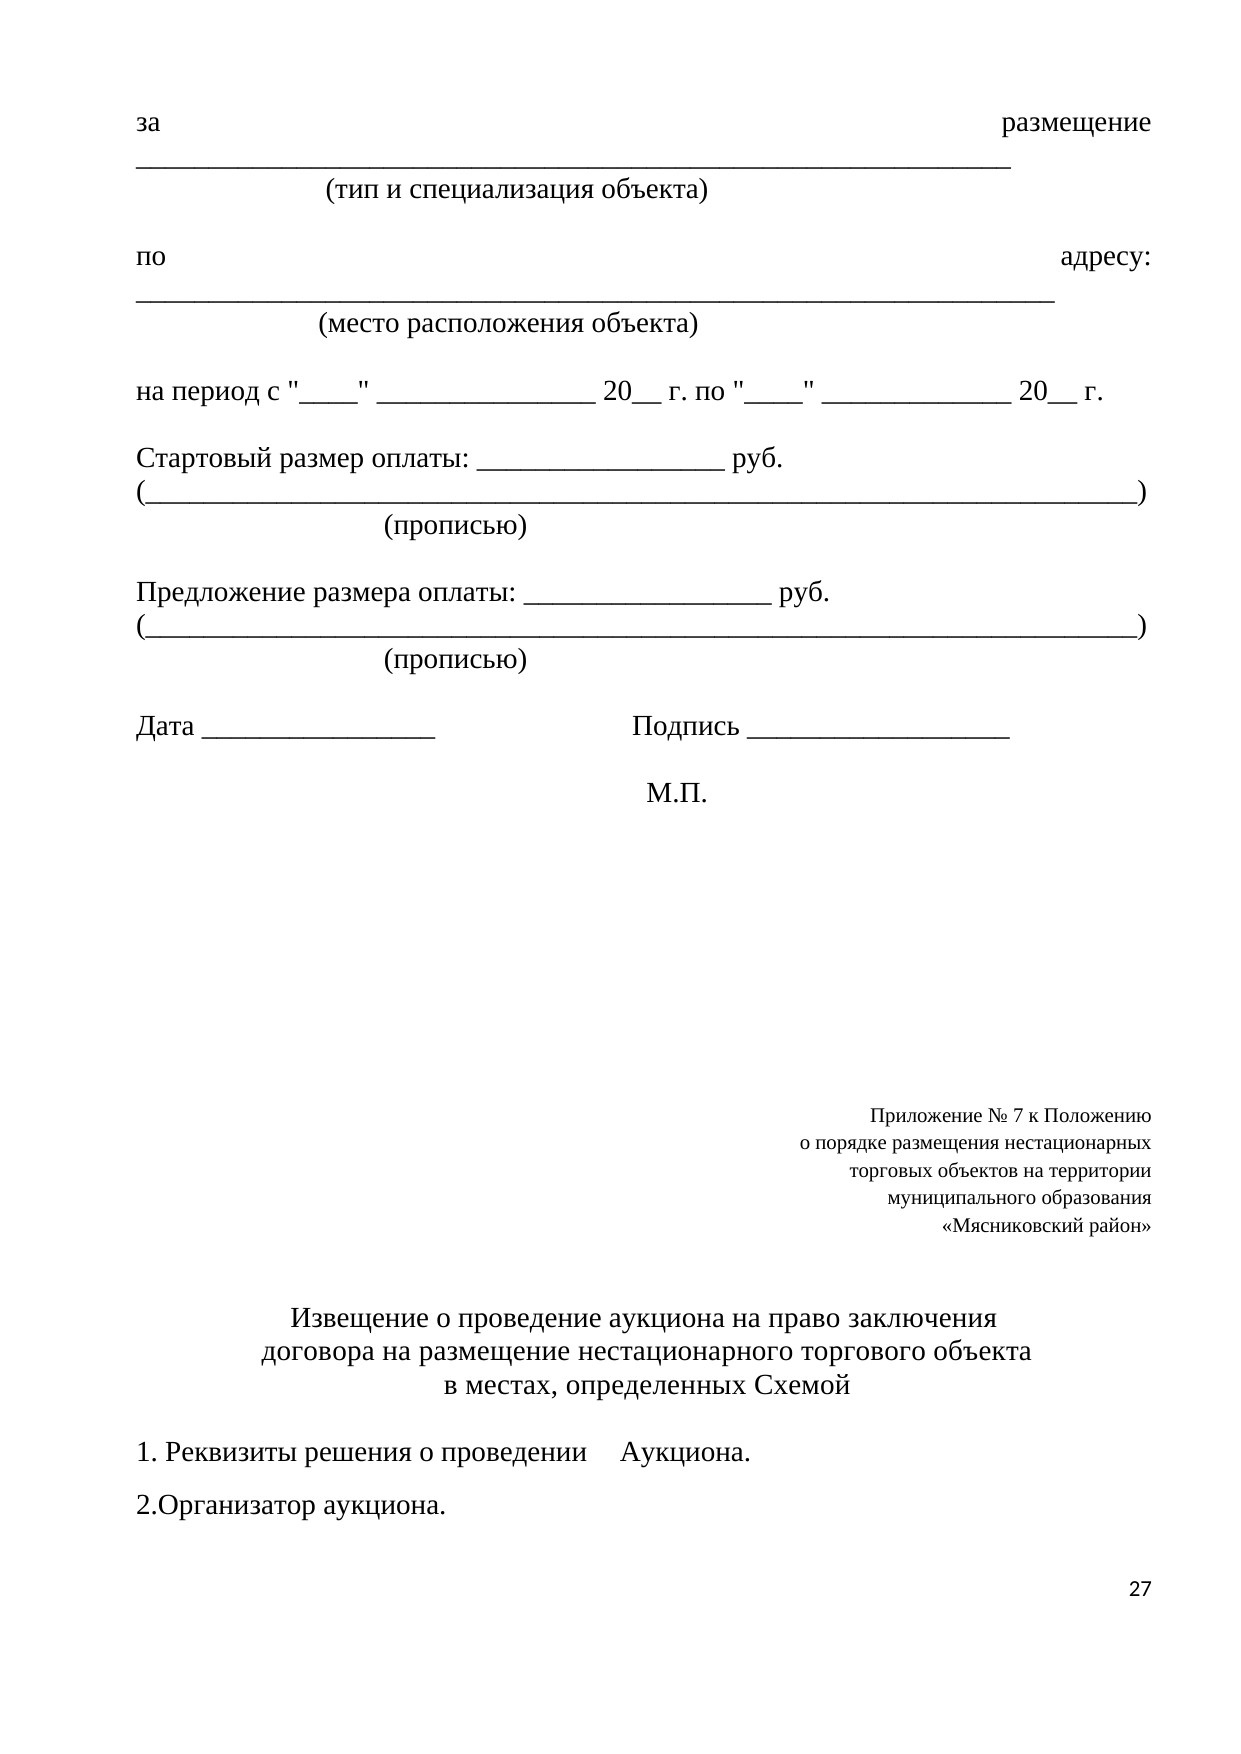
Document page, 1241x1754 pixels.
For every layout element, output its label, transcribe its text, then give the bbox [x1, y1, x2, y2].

text торговых объектов на территории [136, 1158, 1152, 1182]
text М.П. [136, 775, 1152, 809]
text (____________________________________________________________________) [136, 473, 1152, 507]
text (____________________________________________________________________) [136, 607, 1152, 641]
text на период с "____" _______________ 20__ г. по "____" _____________ 20__ г. [136, 373, 1152, 406]
text Приложение № 7 к Положению [136, 1102, 1152, 1127]
text договора на размещение нестационарного торгового объекта [136, 1333, 1152, 1367]
text Предложение размера оплаты: _________________ руб. [136, 574, 1152, 607]
text (место расположения объекта) [136, 306, 1152, 339]
text (тип и специализация объекта) [136, 171, 1152, 205]
table_header 1. Реквизиты решения о проведении [125, 1434, 608, 1487]
table_header Аукциона. [608, 1434, 1077, 1487]
text по адресу: _______________________________________________________________ [136, 238, 1152, 306]
text о порядке размещения нестационарных [136, 1130, 1152, 1154]
text (прописью) [136, 507, 1152, 540]
text Дата ________________ Подпись __________________ [136, 708, 1152, 742]
text муниципального образования [136, 1185, 1152, 1209]
text за размещение ____________________________________________________________ [136, 104, 1152, 171]
text в местах, определенных Схемой [136, 1367, 1152, 1401]
text «Мясниковский район» [136, 1213, 1152, 1237]
table_cell 2.Организатор аукциона. [125, 1487, 608, 1539]
text (прописью) [136, 641, 1152, 674]
text Стартовый размер оплаты: _________________ руб. [136, 440, 1152, 473]
text Извещение о проведение аукциона на право заключения [136, 1300, 1152, 1333]
